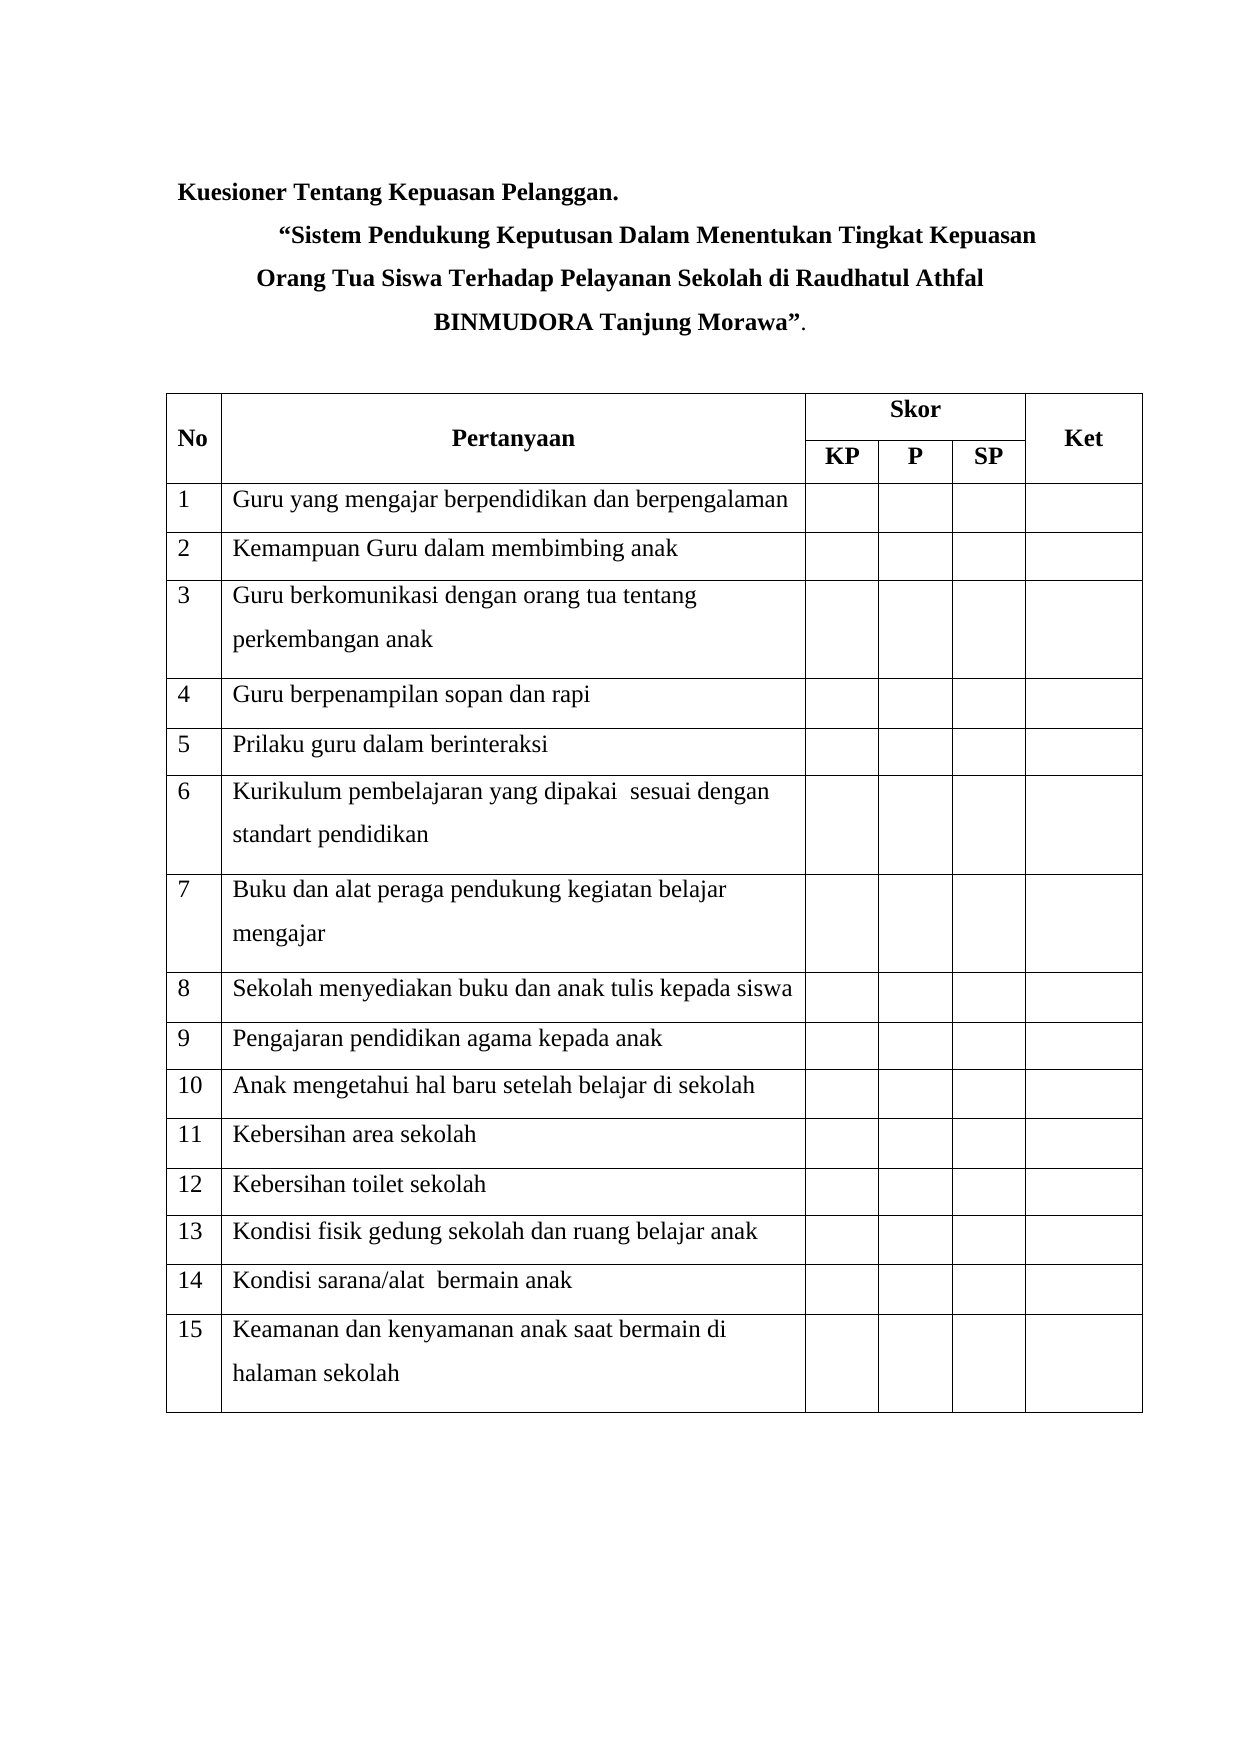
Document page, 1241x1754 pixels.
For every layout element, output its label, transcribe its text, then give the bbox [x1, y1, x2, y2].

table_cell [879, 1070, 952, 1118]
table_cell [879, 1315, 952, 1412]
table_cell 6 [167, 776, 221, 873]
table_cell [806, 1119, 878, 1168]
table_header Skor [806, 394, 1025, 440]
table_header No [167, 394, 221, 483]
table_cell [806, 1169, 878, 1215]
table_cell [1026, 1169, 1142, 1215]
table_cell 5 [167, 729, 221, 775]
table_cell [953, 1315, 1025, 1412]
table_cell 3 [167, 581, 221, 678]
table_cell Keamanan dan kenyamanan anak saat bermain di halaman sekolah [222, 1315, 805, 1412]
table_cell [953, 729, 1025, 775]
table_cell 8 [167, 973, 221, 1022]
table_cell [1026, 581, 1142, 678]
table_cell Guru berpenampilan sopan dan rapi [222, 679, 805, 728]
table_cell KP [806, 441, 878, 483]
table_cell [806, 1265, 878, 1313]
table_cell [879, 1169, 952, 1215]
table_cell [879, 679, 952, 728]
table_cell [1026, 1265, 1142, 1313]
table_cell Pengajaran pendidikan agama kepada anak [222, 1023, 805, 1069]
table_cell [806, 1070, 878, 1118]
table_cell [879, 581, 952, 678]
table_cell [879, 1119, 952, 1168]
table_cell [953, 973, 1025, 1022]
table_cell [879, 533, 952, 579]
table_cell [806, 679, 878, 728]
table_cell [1026, 1119, 1142, 1168]
table_cell [806, 484, 878, 532]
table_cell Prilaku guru dalam berinteraksi [222, 729, 805, 775]
table_cell [879, 1216, 952, 1264]
table_cell [879, 973, 952, 1022]
table_cell Kondisi fisik gedung sekolah dan ruang belajar anak [222, 1216, 805, 1264]
table_cell Kemampuan Guru dalam membimbing anak [222, 533, 805, 579]
table_cell [953, 1119, 1025, 1168]
table_cell [806, 973, 878, 1022]
table_cell [806, 875, 878, 972]
table_cell [806, 1315, 878, 1412]
table_cell 1 [167, 484, 221, 532]
table_cell [953, 533, 1025, 579]
table_cell [953, 484, 1025, 532]
table_cell Guru berkomunikasi dengan orang tua tentang perkembangan anak [222, 581, 805, 678]
table_cell 12 [167, 1169, 221, 1215]
table_cell [953, 1216, 1025, 1264]
table_cell [953, 581, 1025, 678]
text Kuesioner Tentang Kepuasan Pelanggan. [177, 177, 1063, 206]
table_cell [806, 1023, 878, 1069]
table_cell [806, 533, 878, 579]
table_cell [953, 875, 1025, 972]
table_cell [953, 776, 1025, 873]
table_cell [953, 679, 1025, 728]
table_cell 9 [167, 1023, 221, 1069]
table_cell [879, 484, 952, 532]
table_cell [879, 1265, 952, 1313]
table_cell [1026, 729, 1142, 775]
table_cell [1026, 776, 1142, 873]
table_cell Kebersihan area sekolah [222, 1119, 805, 1168]
table_cell [1026, 1070, 1142, 1118]
table_header Ket [1026, 394, 1142, 483]
table_cell [806, 581, 878, 678]
table_cell [1026, 533, 1142, 579]
table_cell [879, 875, 952, 972]
table_cell [1026, 1315, 1142, 1412]
table_cell Kebersihan toilet sekolah [222, 1169, 805, 1215]
table_cell 10 [167, 1070, 221, 1118]
table_cell [806, 729, 878, 775]
table_cell Sekolah menyediakan buku dan anak tulis kepada siswa [222, 973, 805, 1022]
table_header Pertanyaan [222, 394, 805, 483]
table_cell [1026, 484, 1142, 532]
table_cell [879, 729, 952, 775]
table_cell Anak mengetahui hal baru setelah belajar di sekolah [222, 1070, 805, 1118]
table_cell 4 [167, 679, 221, 728]
table_cell Kondisi sarana/alat bermain anak [222, 1265, 805, 1313]
table_cell Kurikulum pembelajaran yang dipakai sesuai dengan standart pendidikan [222, 776, 805, 873]
table_cell [953, 1023, 1025, 1069]
table_cell [953, 1265, 1025, 1313]
table_cell 11 [167, 1119, 221, 1168]
table_cell Guru yang mengajar berpendidikan dan berpengalaman [222, 484, 805, 532]
table_cell 13 [167, 1216, 221, 1264]
table_cell 7 [167, 875, 221, 972]
table_cell [1026, 875, 1142, 972]
table_cell [1026, 1216, 1142, 1264]
table_cell [1026, 1023, 1142, 1069]
table_cell [953, 1070, 1025, 1118]
table_cell [806, 776, 878, 873]
table_cell P [879, 441, 952, 483]
table_cell 15 [167, 1315, 221, 1412]
table_cell 2 [167, 533, 221, 579]
table_cell [953, 1169, 1025, 1215]
table_cell [879, 1023, 952, 1069]
table_cell SP [953, 441, 1025, 483]
table_cell 14 [167, 1265, 221, 1313]
table_cell [1026, 679, 1142, 728]
text “Sistem Pendukung Keputusan Dalam Menentukan Tingkat Kepuasan Orang Tua Siswa Terhadap Pelayanan Sekolah di Raudhatul Athfal BINMUDORA Tanjung Morawa”. [177, 220, 1063, 335]
table_cell [879, 776, 952, 873]
table_cell [1026, 973, 1142, 1022]
table_cell Buku dan alat peraga pendukung kegiatan belajar mengajar [222, 875, 805, 972]
table_cell [806, 1216, 878, 1264]
